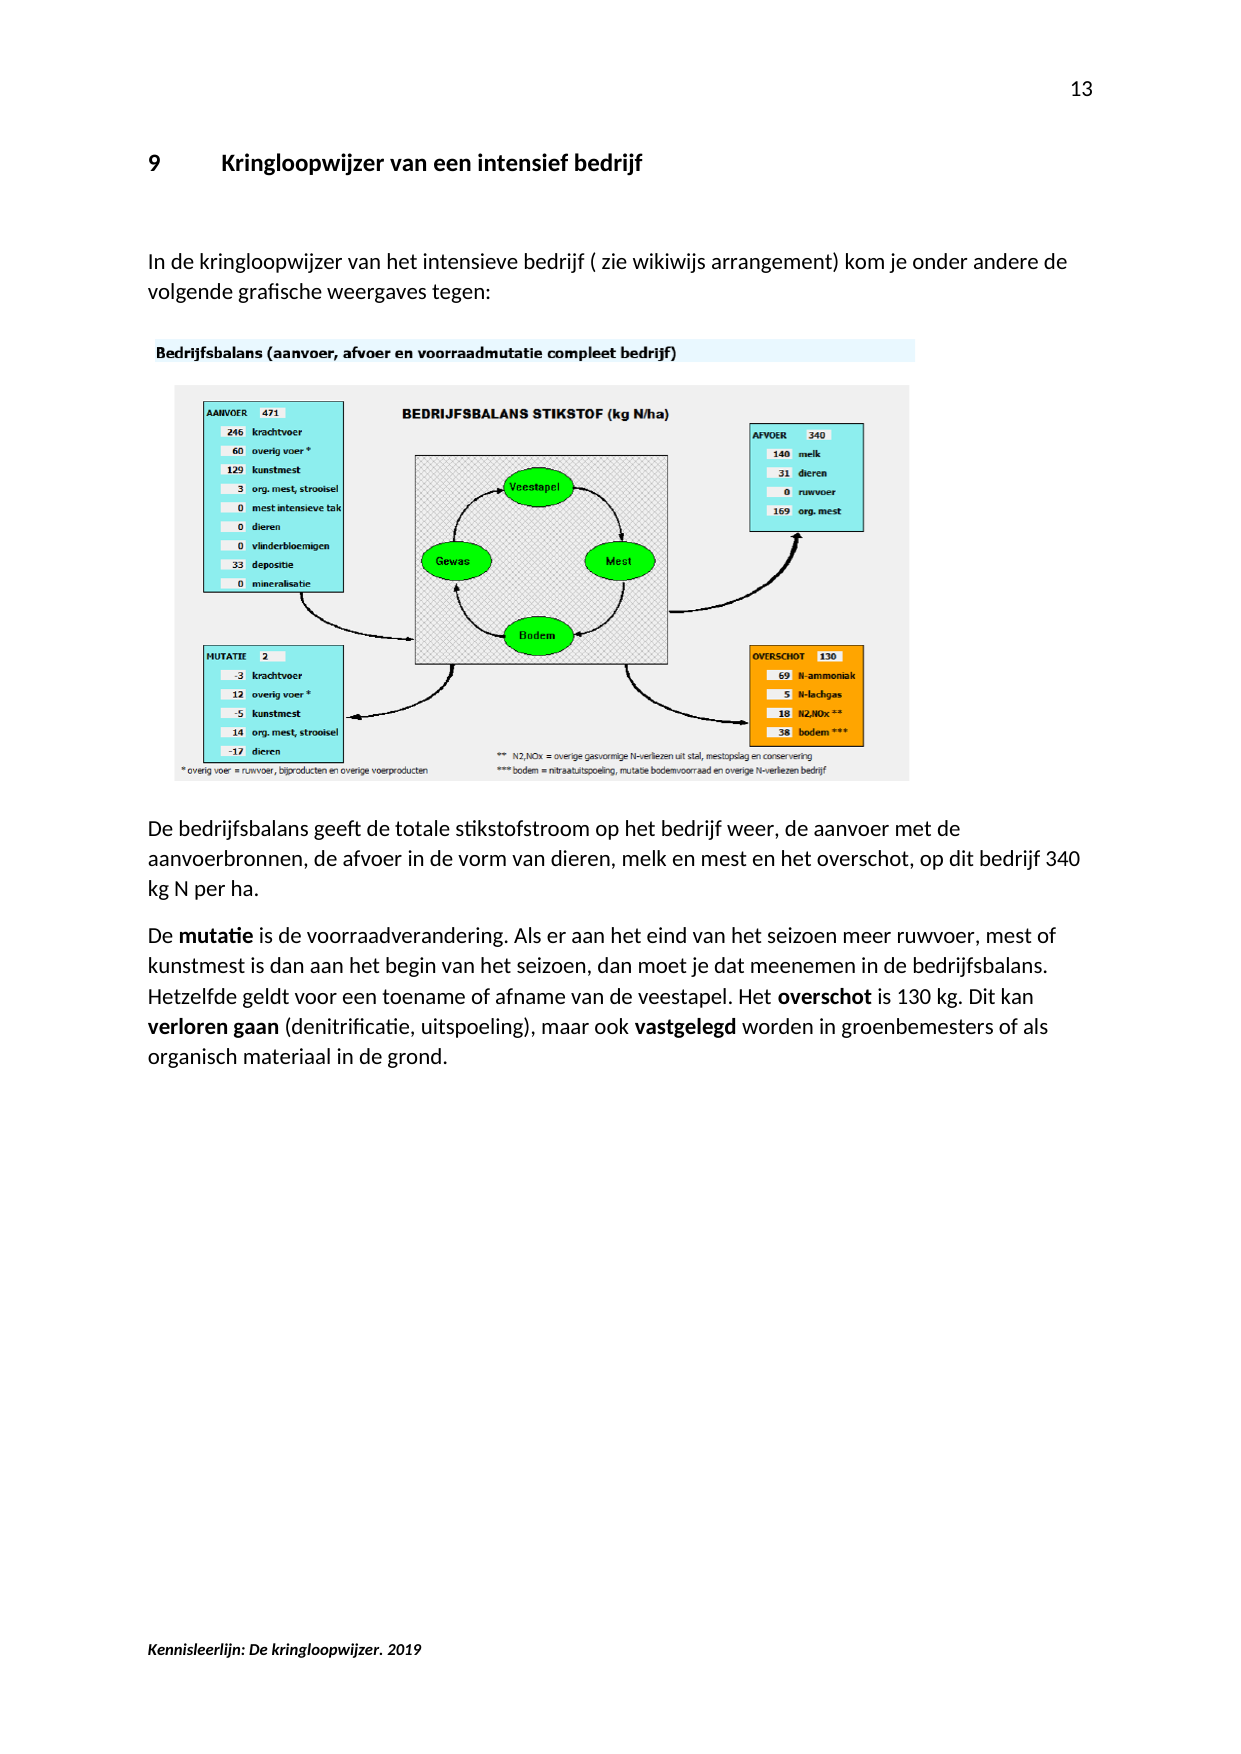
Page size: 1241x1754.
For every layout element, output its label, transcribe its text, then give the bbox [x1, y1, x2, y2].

text In de kringloopwijzer van het intensieve bedrijf ( zie wikiwijs arrangement) kom je onder andere de volgende grafische weergaves tegen: [148, 247, 1093, 305]
text 9 Kringloopwijzer van een intensief bedrijf [148, 148, 1093, 178]
picture [147, 323, 916, 796]
text De bedrijfsbalans geeft de totale stikstofstroom op het bedrijf weer, de aanvoer met de aanvoerbronnen, de afvoer in de vorm van dieren, melk en mest en het overschot, op dit bedrijf 340 kg N per ha. [148, 814, 1093, 902]
text De mutatie is de voorraadverandering. Als er aan het eind van het seizoen meer ruwvoer, mest of kunstmest is dan aan het begin van het seizoen, dan moet je dat meenemen in de bedrijfsbalans. Hetzelfde geldt voor een toename of afname van de veestapel. Het overschot is 130 kg. Dit kan verloren gaan (denitrificatie, uitspoeling), maar ook vastgelegd worden in groenbemesters of als organisch materiaal in de grond. [148, 921, 1093, 1070]
